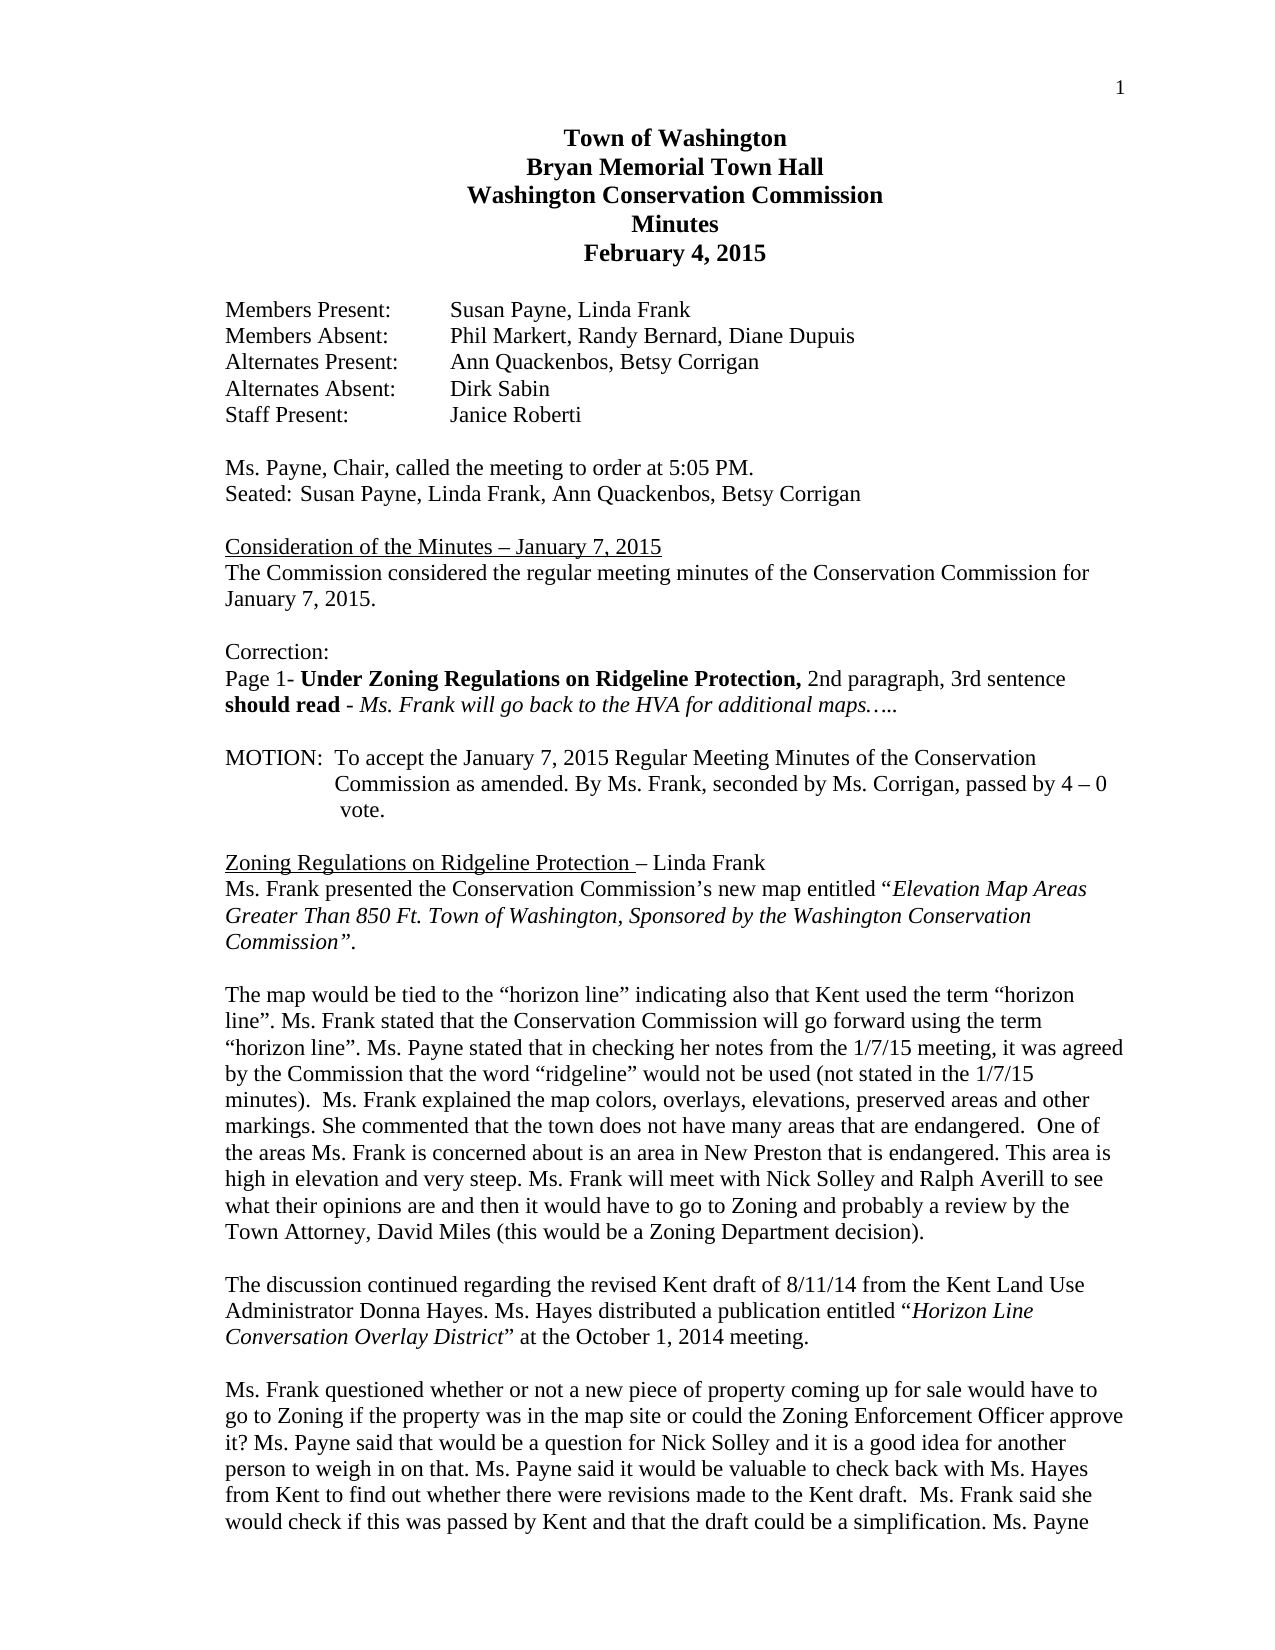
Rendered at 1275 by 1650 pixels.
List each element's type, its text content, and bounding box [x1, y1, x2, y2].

text Members Present: , Linda Frank [0, 296, 1125, 322]
text Members Absent: , Randy Bernard, Diane Dupuis [0, 322, 1125, 348]
text Ms. Frank presented the Conservation Commission’s new map entitled “Elevation Map Areas Greater Than 850 Ft. Town of , Sponsored by the Conservation Commission”. [225, 875, 1125, 954]
text Alternates Present: Ann Quackenbos, [0, 348, 1125, 375]
text Correction: [225, 638, 1125, 664]
text vote. [300, 796, 1125, 823]
subtitle Minutes [225, 209, 1125, 238]
text February 4, 2015 [225, 238, 1125, 267]
text Page 1- Under Zoning Regulations on Ridgeline Protection, 2nd paragraph, 3rd sentence should read - Ms. Frank will go back to the HVA for additional maps….. [225, 664, 1125, 717]
subtitle Conservation Commission [225, 181, 1125, 209]
text Commission as amended. By Ms. Frank, seconded by Ms. Corrigan, passed by 4 – 0 [300, 770, 1125, 796]
text The discussion continued regarding the revised draft of 8/11/14 from the Kent Land Use Administrator Donna Hayes. Ms. Hayes distributed a publication entitled “Horizon Line Conversation Overlay District” at the October 1, 2014 meeting. [225, 1271, 1125, 1350]
text The Commission considered the regular meeting minutes of the Conservation Commission for January 7, 2015. [225, 559, 1125, 612]
text The map would be tied to the “horizon line” indicating also that used the term “horizon line”. Ms. Frank stated that the Conservation Commission will go forward using the term “horizon line”. Ms. Payne stated that in checking her notes from the 1/7/15 meeting, it was agreed by the Commission that the word “ridgeline” would not be used (not stated in the 1/7/15 minutes). Ms. Frank explained the map colors, overlays, elevations, preserved areas and other markings. She commented that the town does not have many areas that are endangered. One of the areas Ms. Frank is concerned about is an area in New Preston that is endangered. This area is high in elevation and very steep. Ms. Frank will meet with Nick Solley and Ralph Averill to see what their opinions are and then it would have to go to Zoning and probably a review by the Town Attorney, David Miles (this would be a Zoning Department decision). [225, 981, 1125, 1244]
text Zoning Regulations on Ridgeline Protection – Linda Frank [225, 849, 1125, 875]
title Town of [225, 123, 1125, 152]
text Consideration of the Minutes – January 7, 2015 [225, 533, 1125, 559]
text Staff Present: [0, 401, 1125, 427]
text Ms. Payne, Chair, called the meeting to order at 5:05 PM. [225, 454, 1125, 480]
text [225, 1376, 1125, 1534]
text MOTION: To accept the January 7, 2015 Regular Meeting Minutes of the Conservation [225, 744, 1125, 770]
text Seated: , Linda Frank, Ann Quackenbos, [225, 480, 1125, 506]
text Alternates Absent: Dirk Sabin [0, 375, 1125, 401]
